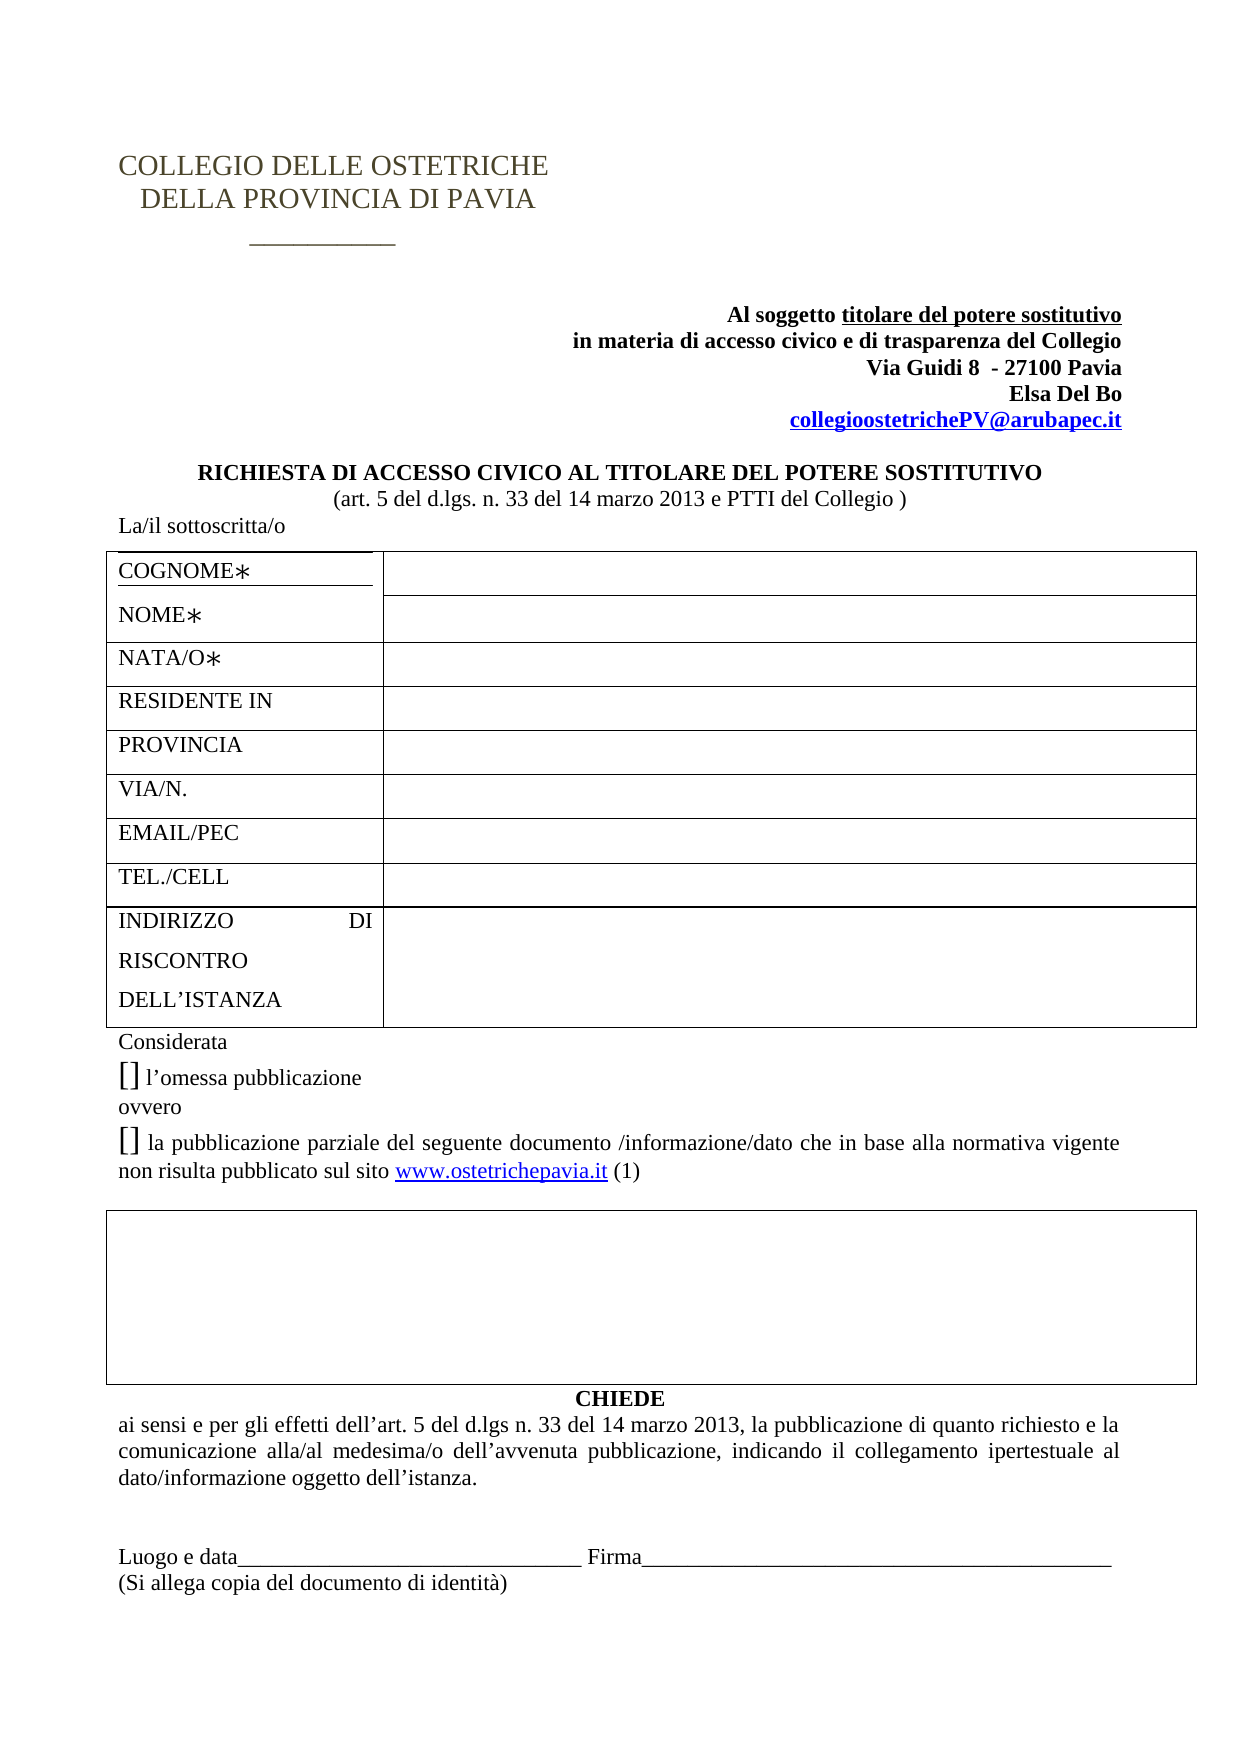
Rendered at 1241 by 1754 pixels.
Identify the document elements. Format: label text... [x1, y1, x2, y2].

text RICHIESTA DI ACCESSO CIVICO AL TITOLARE DEL POTERE SOSTITUTIVO [118, 459, 1122, 485]
table_cell [384, 596, 1196, 642]
text CHIEDE [118, 1385, 1122, 1411]
table_cell [384, 819, 1196, 862]
table_cell [384, 908, 1196, 1027]
text [] l’omessa pubblicazione [118, 1054, 1122, 1093]
table_cell PROVINCIA [107, 731, 383, 774]
table_header [107, 1211, 1196, 1384]
text Considerata [118, 1028, 1122, 1054]
text La/il sottoscritta/o [118, 512, 1122, 538]
table_cell [384, 775, 1196, 818]
text ai sensi e per gli effetti dell’art. 5 del d.lgs n. 33 del 14 marzo 2013, la pubblicazione di quanto richiesto e la comunicazione alla/al medesima/o dell’avvenuta pubblicazione, indicando il collegamento ipertestuale al dato/informazione oggetto dell’istanza. [118, 1411, 1122, 1490]
table_cell [384, 687, 1196, 730]
table_cell NATA/O∗ [107, 643, 383, 686]
text (Si allega copia del documento di identità) [118, 1569, 1122, 1596]
table_cell INDIRIZZO DI RISCONTRO DELL’ISTANZA [107, 908, 383, 1027]
table_cell EMAIL/PEC [107, 819, 383, 862]
text Elsa Del Bo [118, 380, 1122, 406]
text __________ [118, 215, 1122, 248]
text [] la pubblicazione parziale del seguente documento /informazione/dato che in base alla normativa vigente non risulta pubblicato sul sito www.ostetrichepavia.it (1) [118, 1119, 1122, 1184]
text collegioostetrichePV@arubapec.it [118, 406, 1122, 433]
table_cell [384, 864, 1196, 906]
text Luogo e data______________________________ Firma_________________________________________ [118, 1543, 1122, 1569]
table_cell [384, 643, 1196, 686]
table_header COGNOME∗ NOME∗ [107, 552, 383, 642]
text Via Guidi 8 - 27100 Pavia [118, 354, 1122, 380]
text Al soggetto titolare del potere sostitutivo [118, 301, 1122, 327]
table_cell VIA/N. [107, 775, 383, 818]
table_cell [384, 731, 1196, 774]
text COLLEGIO DELLE OSTETRICHE [118, 148, 1122, 181]
table_header [384, 552, 1196, 595]
text in materia di accesso civico e di trasparenza del Collegio [118, 327, 1122, 354]
table_cell TEL./CELL [107, 864, 383, 906]
text DELLA PROVINCIA DI PAVIA [118, 181, 1122, 215]
table_cell RESIDENTE IN [107, 687, 383, 730]
text (art. 5 del d.lgs. n. 33 del 14 marzo 2013 e PTTI del Collegio ) [118, 485, 1122, 512]
text ovvero [118, 1093, 1122, 1119]
